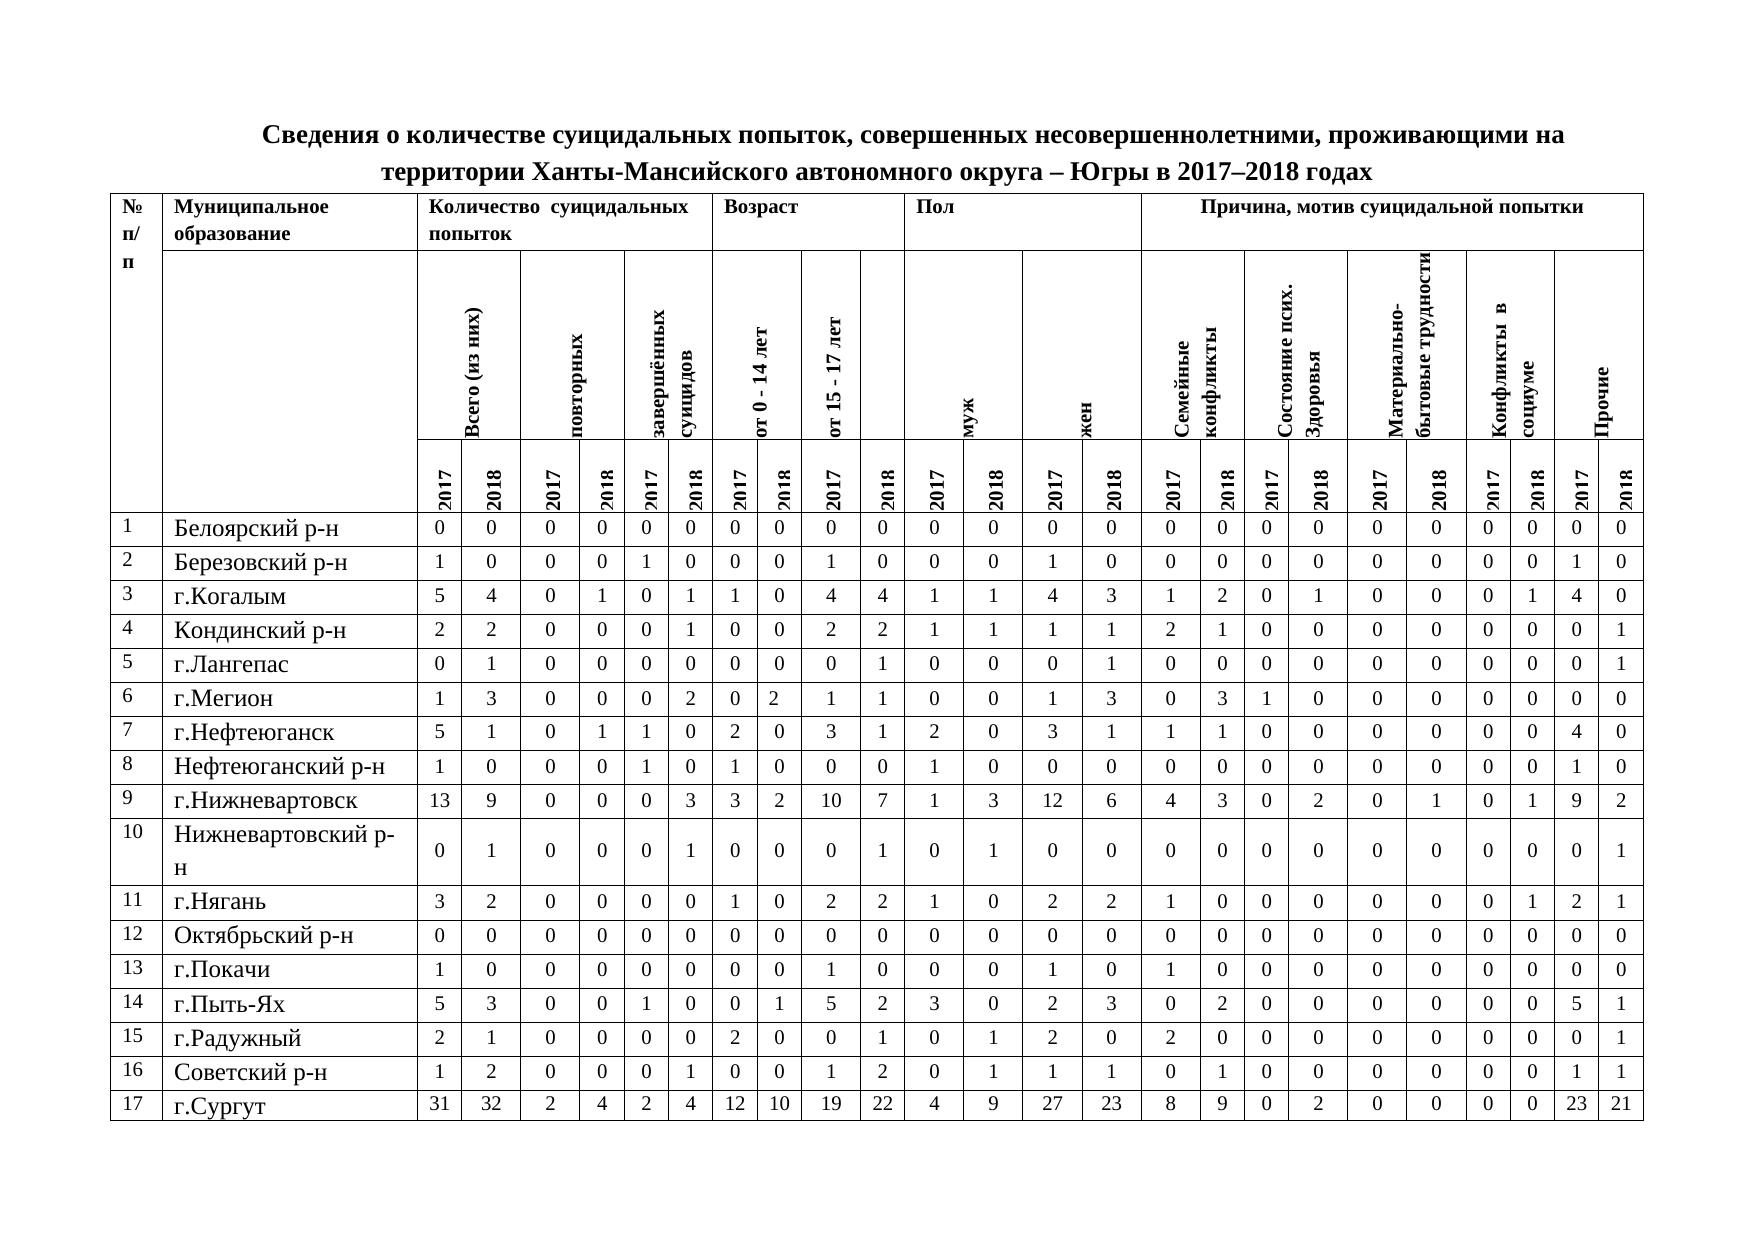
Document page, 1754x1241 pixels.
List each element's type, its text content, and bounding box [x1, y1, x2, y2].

table_cell 2 [462, 886, 520, 919]
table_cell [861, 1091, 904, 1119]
table_cell 0 [758, 955, 801, 988]
table_cell 0 [1348, 615, 1406, 648]
table_cell 0 [1511, 547, 1554, 580]
table_cell 3 [1083, 683, 1141, 716]
table_cell Прочие [1555, 251, 1643, 439]
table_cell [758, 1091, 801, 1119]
table_header Возраст [713, 194, 904, 250]
table_cell 0 [1348, 955, 1406, 988]
table_cell 4 [802, 581, 860, 614]
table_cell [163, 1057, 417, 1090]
table_cell 0 [1348, 513, 1406, 546]
table_cell от 15 - 17 лет [802, 251, 860, 439]
table_cell 1 [1599, 819, 1643, 885]
table_cell 0 [521, 615, 579, 648]
table_cell 3 [1201, 785, 1244, 818]
table_cell 0 [713, 649, 757, 682]
table_cell 0 [1407, 819, 1466, 885]
table_cell 4 [1142, 785, 1200, 818]
table_cell 2017 [1467, 440, 1510, 512]
table_cell 0 [758, 886, 801, 919]
table_cell 0 [861, 513, 904, 546]
table_cell 10 [111, 819, 162, 885]
table_cell 2 [1289, 785, 1347, 818]
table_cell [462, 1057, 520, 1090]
table_cell Кондинский р-н [163, 615, 417, 648]
table_cell 1 [462, 649, 520, 682]
table_cell г.Пыть-Ях [163, 989, 417, 1022]
table_cell 3 [669, 785, 712, 818]
table_cell 0 [1289, 819, 1347, 885]
table_cell 0 [1348, 785, 1406, 818]
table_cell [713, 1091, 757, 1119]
table_cell 0 [1511, 717, 1554, 750]
table_cell 4 [1555, 717, 1598, 750]
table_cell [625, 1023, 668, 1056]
table_cell г.Лангепас [163, 649, 417, 682]
table_cell г.Нефтеюганск [163, 717, 417, 750]
table_cell 2018 [1599, 440, 1643, 512]
table_cell 1 [1555, 751, 1598, 784]
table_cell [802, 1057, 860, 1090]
table_cell 0 [1245, 785, 1288, 818]
table_cell 0 [1245, 615, 1288, 648]
table_cell 1 [462, 717, 520, 750]
table_cell 1 [418, 547, 461, 580]
table_cell 0 [418, 819, 461, 885]
table_cell 2 [1142, 615, 1200, 648]
table_cell 1 [861, 649, 904, 682]
table_cell 0 [1467, 955, 1510, 988]
table_cell 1 [802, 955, 860, 988]
table_cell 1 [1599, 615, 1643, 648]
table_cell 0 [758, 717, 801, 750]
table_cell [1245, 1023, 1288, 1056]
table_cell 0 [1348, 921, 1406, 953]
table_cell 0 [964, 649, 1022, 682]
table_cell 0 [1245, 751, 1288, 784]
table_cell 0 [758, 921, 801, 953]
table_cell 0 [1467, 751, 1510, 784]
table_cell 0 [1511, 615, 1554, 648]
table_cell 2018 [1511, 440, 1554, 512]
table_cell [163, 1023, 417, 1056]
table_cell 3 [802, 717, 860, 750]
table_cell 0 [1201, 547, 1244, 580]
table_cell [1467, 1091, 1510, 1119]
table_cell 0 [1348, 649, 1406, 682]
table_cell 0 [462, 921, 520, 953]
table_cell 0 [905, 513, 963, 546]
table_cell 0 [1407, 886, 1466, 919]
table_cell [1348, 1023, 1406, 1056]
table_cell 0 [580, 955, 624, 988]
table_cell 0 [1467, 886, 1510, 919]
table_cell 2 [758, 683, 801, 716]
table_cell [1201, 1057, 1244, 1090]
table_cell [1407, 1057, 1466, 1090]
table_cell 1 [669, 615, 712, 648]
table_cell 0 [1407, 717, 1466, 750]
table_cell Нефтеюганский р-н [163, 751, 417, 784]
table_cell 1 [418, 683, 461, 716]
table_cell 1 [713, 751, 757, 784]
table_cell 5 [418, 581, 461, 614]
table_cell 0 [713, 513, 757, 546]
table_cell 1 [1289, 581, 1347, 614]
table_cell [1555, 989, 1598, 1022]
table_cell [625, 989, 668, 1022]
table_cell 2017 [713, 440, 757, 512]
table_cell 2 [1555, 886, 1598, 919]
table_cell 1 [905, 886, 963, 919]
table_cell 0 [625, 683, 668, 716]
table_cell 2018 [669, 440, 712, 512]
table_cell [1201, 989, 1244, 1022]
table_cell 0 [521, 581, 579, 614]
table_cell 2017 [802, 440, 860, 512]
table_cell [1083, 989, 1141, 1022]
table_cell 0 [625, 513, 668, 546]
table_cell 0 [802, 649, 860, 682]
table_cell 0 [1083, 751, 1141, 784]
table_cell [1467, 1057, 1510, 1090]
table_cell 0 [1289, 683, 1347, 716]
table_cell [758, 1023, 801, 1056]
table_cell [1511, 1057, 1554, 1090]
table_cell 1 [669, 581, 712, 614]
table_cell 0 [758, 615, 801, 648]
table_cell 1 [905, 785, 963, 818]
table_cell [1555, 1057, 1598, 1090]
table_cell завершённых суицидов [625, 251, 712, 439]
table_cell 0 [713, 615, 757, 648]
table_cell 0 [1245, 955, 1288, 988]
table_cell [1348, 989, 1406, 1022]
table_cell 0 [1023, 513, 1082, 546]
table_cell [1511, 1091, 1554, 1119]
table_cell г.Когалым [163, 581, 417, 614]
table_cell 1 [418, 751, 461, 784]
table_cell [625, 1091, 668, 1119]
table_cell 5 [111, 649, 162, 682]
table_cell [861, 251, 904, 439]
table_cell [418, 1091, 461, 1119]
table_cell Состояние псих. Здоровья [1245, 251, 1347, 439]
table_cell 0 [580, 513, 624, 546]
table_cell 1 [1201, 717, 1244, 750]
table_cell 0 [1083, 921, 1141, 953]
table_cell 3 [1201, 683, 1244, 716]
table_cell 0 [462, 513, 520, 546]
table_cell 0 [758, 751, 801, 784]
table_cell 2017 [625, 440, 668, 512]
table_cell 0 [521, 819, 579, 885]
table_cell 2018 [1289, 440, 1347, 512]
table_cell 0 [1289, 955, 1347, 988]
table_cell 0 [669, 751, 712, 784]
table_cell 0 [462, 751, 520, 784]
table_cell 0 [1407, 955, 1466, 988]
table_cell 3 [111, 581, 162, 614]
table_cell 0 [1289, 615, 1347, 648]
table_cell 0 [1407, 921, 1466, 953]
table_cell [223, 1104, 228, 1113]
table_cell 0 [758, 513, 801, 546]
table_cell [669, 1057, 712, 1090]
table_cell 0 [669, 717, 712, 750]
table_cell 0 [521, 547, 579, 580]
table_cell 0 [802, 751, 860, 784]
table_cell 13 [418, 785, 461, 818]
table_header № п/п [111, 194, 162, 512]
table_cell 0 [1555, 921, 1598, 953]
table_cell 12 [111, 921, 162, 953]
table_cell 4 [111, 615, 162, 648]
table_cell 1 [861, 819, 904, 885]
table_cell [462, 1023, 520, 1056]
table_cell 0 [669, 547, 712, 580]
table_cell 0 [1245, 921, 1288, 953]
table_cell 2 [905, 717, 963, 750]
table_cell 2018 [758, 440, 801, 512]
table_cell 0 [758, 547, 801, 580]
table_cell 0 [580, 886, 624, 919]
table_cell 0 [1289, 649, 1347, 682]
table_cell 2017 [418, 440, 461, 512]
table_cell 0 [758, 649, 801, 682]
table_cell 1 [1023, 955, 1082, 988]
table_cell 1 [625, 547, 668, 580]
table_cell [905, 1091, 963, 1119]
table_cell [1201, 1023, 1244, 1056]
table_cell 1 [964, 581, 1022, 614]
table_cell 2018 [580, 440, 624, 512]
table_cell 2 [669, 683, 712, 716]
table_cell 0 [1348, 751, 1406, 784]
table_cell г.Покачи [163, 955, 417, 988]
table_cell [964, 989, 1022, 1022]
table_cell 0 [1245, 547, 1288, 580]
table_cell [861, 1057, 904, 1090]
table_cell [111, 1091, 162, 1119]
table_cell 0 [1245, 649, 1288, 682]
table_cell 0 [1467, 513, 1510, 546]
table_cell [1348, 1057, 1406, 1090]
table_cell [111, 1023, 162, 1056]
table_cell 0 [625, 955, 668, 988]
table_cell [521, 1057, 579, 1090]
table_cell 12 [1023, 785, 1082, 818]
table_cell 2017 [1142, 440, 1200, 512]
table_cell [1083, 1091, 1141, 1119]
table_cell 0 [1142, 649, 1200, 682]
table_cell 1 [802, 683, 860, 716]
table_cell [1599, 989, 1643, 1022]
table_cell 4 [462, 581, 520, 614]
table_cell 0 [1348, 886, 1406, 919]
table_cell 0 [1511, 751, 1554, 784]
table_cell 0 [713, 683, 757, 716]
table_cell 3 [462, 989, 520, 1022]
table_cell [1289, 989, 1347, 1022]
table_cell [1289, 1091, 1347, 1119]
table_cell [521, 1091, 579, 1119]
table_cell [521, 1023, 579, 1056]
table_cell 0 [1555, 955, 1598, 988]
table_cell 7 [111, 717, 162, 750]
table_cell 0 [521, 717, 579, 750]
table_cell 2018 [1201, 440, 1244, 512]
table_cell 2 [758, 785, 801, 818]
table_cell 1 [580, 717, 624, 750]
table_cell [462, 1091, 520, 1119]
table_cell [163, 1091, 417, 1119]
table_cell 2 [802, 886, 860, 919]
table_cell 0 [521, 955, 579, 988]
table_cell 0 [669, 513, 712, 546]
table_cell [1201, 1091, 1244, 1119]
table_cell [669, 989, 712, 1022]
table_cell 0 [521, 683, 579, 716]
table_cell 0 [580, 751, 624, 784]
table_cell 3 [713, 785, 757, 818]
table_cell 0 [1407, 615, 1466, 648]
table_cell 0 [669, 921, 712, 953]
table_cell 0 [964, 751, 1022, 784]
table_cell 0 [905, 921, 963, 953]
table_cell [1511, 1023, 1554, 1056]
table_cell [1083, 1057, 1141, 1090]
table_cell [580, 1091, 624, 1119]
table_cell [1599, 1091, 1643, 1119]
table_header Причина, мотив суицидальной попытки [1142, 194, 1643, 250]
table_cell 0 [1467, 649, 1510, 682]
table_cell 0 [1348, 683, 1406, 716]
table_cell 0 [1467, 921, 1510, 953]
table_cell 1 [713, 581, 757, 614]
table_cell 0 [1511, 683, 1554, 716]
table_cell 0 [1599, 513, 1643, 546]
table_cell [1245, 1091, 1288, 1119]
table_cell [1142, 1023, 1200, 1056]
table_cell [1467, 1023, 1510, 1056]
table_cell 6 [1083, 785, 1141, 818]
table_cell 1 [861, 683, 904, 716]
table_cell 0 [625, 819, 668, 885]
table_cell 2 [713, 717, 757, 750]
table_cell 0 [1201, 886, 1244, 919]
table_cell 2 [861, 886, 904, 919]
table_cell 14 [111, 989, 162, 1022]
table_cell 1 [905, 581, 963, 614]
table_cell 0 [1555, 615, 1598, 648]
table_cell 0 [1245, 513, 1288, 546]
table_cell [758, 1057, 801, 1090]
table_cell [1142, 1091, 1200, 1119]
table_cell 0 [1348, 717, 1406, 750]
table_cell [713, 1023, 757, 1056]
table_cell г.Мегион [163, 683, 417, 716]
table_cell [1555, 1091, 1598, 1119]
table_cell 0 [758, 819, 801, 885]
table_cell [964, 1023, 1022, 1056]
table_cell 2017 [1555, 440, 1598, 512]
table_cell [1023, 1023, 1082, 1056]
table_cell 0 [625, 615, 668, 648]
table_cell 0 [1511, 921, 1554, 953]
table_cell 0 [1245, 717, 1288, 750]
table_cell 0 [1555, 819, 1598, 885]
table_cell 1 [713, 886, 757, 919]
table_cell 9 [111, 785, 162, 818]
table_cell 0 [964, 683, 1022, 716]
table_cell 0 [580, 649, 624, 682]
table_cell 0 [521, 649, 579, 682]
table_cell 0 [802, 513, 860, 546]
table_cell 0 [1083, 819, 1141, 885]
table_cell 0 [964, 921, 1022, 953]
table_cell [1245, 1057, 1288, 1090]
table_cell 0 [669, 649, 712, 682]
table_cell 2 [418, 615, 461, 648]
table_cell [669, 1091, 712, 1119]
table_cell 1 [1599, 886, 1643, 919]
table_cell 0 [1599, 717, 1643, 750]
table_cell 1 [1083, 717, 1141, 750]
table_cell 0 [713, 547, 757, 580]
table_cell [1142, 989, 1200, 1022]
table_cell 0 [625, 649, 668, 682]
table_cell 0 [1023, 819, 1082, 885]
table_cell 0 [1289, 717, 1347, 750]
table_cell 2018 [964, 440, 1022, 512]
table_cell 4 [1555, 581, 1598, 614]
table_cell 0 [669, 886, 712, 919]
table_cell 0 [1407, 547, 1466, 580]
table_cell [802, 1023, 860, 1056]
table_cell 2 [861, 615, 904, 648]
table_cell 0 [905, 819, 963, 885]
table_cell 2017 [1348, 440, 1406, 512]
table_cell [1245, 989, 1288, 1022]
table_cell 0 [1467, 683, 1510, 716]
table_cell 0 [964, 717, 1022, 750]
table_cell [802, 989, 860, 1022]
table_cell 2 [111, 547, 162, 580]
table_cell 0 [1289, 751, 1347, 784]
table_cell 0 [1348, 547, 1406, 580]
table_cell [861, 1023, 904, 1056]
table_cell 0 [1023, 921, 1082, 953]
table_cell 2017 [1023, 440, 1082, 512]
table_cell 2018 [861, 440, 904, 512]
table_cell 0 [861, 547, 904, 580]
table_cell 1 [1142, 886, 1200, 919]
table_cell 3 [1083, 581, 1141, 614]
table_cell 1 [1511, 886, 1554, 919]
table_cell 0 [1599, 921, 1643, 953]
table_cell 0 [580, 547, 624, 580]
table_cell 0 [1142, 819, 1200, 885]
table_cell 0 [625, 581, 668, 614]
table_cell 1 [1023, 547, 1082, 580]
table_cell 0 [1142, 683, 1200, 716]
table_cell 0 [521, 989, 579, 1022]
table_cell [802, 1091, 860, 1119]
table_cell 1 [669, 819, 712, 885]
table_cell 0 [1142, 547, 1200, 580]
table_cell повторных [521, 251, 624, 439]
table_cell 0 [802, 921, 860, 953]
table_cell 2 [1599, 785, 1643, 818]
table_header Муниципальное образование [163, 194, 417, 250]
table_cell 1 [1407, 785, 1466, 818]
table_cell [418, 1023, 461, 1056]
table_cell 3 [462, 683, 520, 716]
table_cell 0 [1348, 581, 1406, 614]
table_cell 0 [1555, 513, 1598, 546]
table_cell 0 [861, 921, 904, 953]
table_cell 0 [580, 785, 624, 818]
table_cell 0 [580, 921, 624, 953]
table_cell 0 [1201, 819, 1244, 885]
table_cell 0 [1467, 717, 1510, 750]
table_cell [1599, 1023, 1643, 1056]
table_cell 1 [625, 751, 668, 784]
table_cell 1 [1142, 581, 1200, 614]
table_cell 1 [802, 547, 860, 580]
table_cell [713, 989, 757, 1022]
table_cell 1 [964, 819, 1022, 885]
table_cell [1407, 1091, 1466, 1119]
table_cell 0 [1201, 955, 1244, 988]
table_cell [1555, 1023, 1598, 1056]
table_cell 0 [1555, 649, 1598, 682]
table_cell 0 [964, 547, 1022, 580]
table_cell 0 [905, 955, 963, 988]
table_cell г.Нягань [163, 886, 417, 919]
table_cell Березовский р-н [163, 547, 417, 580]
table_cell 2018 [1407, 440, 1466, 512]
table_cell 0 [1467, 785, 1510, 818]
table_cell 0 [418, 921, 461, 953]
table_cell 0 [1348, 819, 1406, 885]
table_cell 0 [1142, 513, 1200, 546]
table_cell 0 [905, 683, 963, 716]
table_cell [163, 251, 417, 512]
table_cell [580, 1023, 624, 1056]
table_cell 4 [1023, 581, 1082, 614]
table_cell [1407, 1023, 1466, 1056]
table_header Пол [905, 194, 1141, 250]
table_cell 3 [1023, 717, 1082, 750]
table_cell 0 [1289, 921, 1347, 953]
table_cell 1 [1023, 683, 1082, 716]
table_cell 0 [1201, 513, 1244, 546]
table_cell 1 [580, 581, 624, 614]
table_cell 0 [521, 921, 579, 953]
table_cell 0 [669, 955, 712, 988]
table_cell 0 [625, 886, 668, 919]
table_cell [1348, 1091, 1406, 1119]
table_cell 0 [1511, 649, 1554, 682]
table_cell 0 [625, 921, 668, 953]
table_cell 0 [1511, 819, 1554, 885]
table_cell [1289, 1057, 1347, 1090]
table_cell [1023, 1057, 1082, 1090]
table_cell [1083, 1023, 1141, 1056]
table_cell 0 [1511, 513, 1554, 546]
table_cell 8 [111, 751, 162, 784]
table_cell 0 [1555, 683, 1598, 716]
table_cell 0 [1142, 751, 1200, 784]
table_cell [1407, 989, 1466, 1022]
table_cell 0 [713, 921, 757, 953]
table_cell 3 [964, 785, 1022, 818]
table_cell 0 [580, 683, 624, 716]
table_cell 0 [580, 615, 624, 648]
table_cell 1 [625, 717, 668, 750]
table_cell 0 [1245, 886, 1288, 919]
table_cell 5 [418, 717, 461, 750]
table_cell 1 [1023, 615, 1082, 648]
table_cell 7 [861, 785, 904, 818]
table_cell 1 [418, 955, 461, 988]
table_cell 0 [1245, 581, 1288, 614]
table_cell 0 [1289, 886, 1347, 919]
table_cell 0 [1407, 513, 1466, 546]
table_cell 0 [462, 955, 520, 988]
table_cell жен [1023, 251, 1141, 439]
table_cell 11 [111, 886, 162, 919]
table_cell 1 [1083, 649, 1141, 682]
table_cell 0 [964, 955, 1022, 988]
table_cell 1 [905, 615, 963, 648]
table_cell Конфликты в социуме [1467, 251, 1554, 439]
table_cell 1 [1511, 785, 1554, 818]
table_cell 0 [713, 819, 757, 885]
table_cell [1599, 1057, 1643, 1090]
table_cell 0 [1407, 683, 1466, 716]
table_cell 1 [1142, 955, 1200, 988]
table_cell от 0 - 14 лет [713, 251, 801, 439]
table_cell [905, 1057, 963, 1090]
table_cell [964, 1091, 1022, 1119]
table_cell Белоярский р-н [163, 513, 417, 546]
table_cell 5 [418, 989, 461, 1022]
table_cell 1 [905, 751, 963, 784]
table_cell 0 [905, 649, 963, 682]
table_cell 0 [418, 513, 461, 546]
table_cell 0 [1511, 955, 1554, 988]
table_cell 0 [1599, 751, 1643, 784]
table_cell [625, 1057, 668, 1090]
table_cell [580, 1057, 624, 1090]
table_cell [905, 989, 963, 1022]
table_cell 0 [713, 955, 757, 988]
table_cell 2017 [1245, 440, 1288, 512]
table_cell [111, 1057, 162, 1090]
table_cell 0 [1407, 649, 1466, 682]
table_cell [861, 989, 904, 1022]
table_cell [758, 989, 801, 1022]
table_cell 0 [1201, 921, 1244, 953]
table_cell Материально-бытовые трудности [1348, 251, 1466, 439]
table_cell 0 [905, 547, 963, 580]
table_cell 0 [418, 649, 461, 682]
table_cell 0 [1467, 615, 1510, 648]
table_cell 0 [802, 819, 860, 885]
table_cell 1 [1142, 717, 1200, 750]
table_cell 9 [462, 785, 520, 818]
table_cell 1 [111, 513, 162, 546]
table_cell 0 [1467, 547, 1510, 580]
table_cell Всего (из них) [418, 251, 520, 439]
table_cell 2 [1023, 886, 1082, 919]
table_cell 0 [1407, 751, 1466, 784]
table_cell 0 [580, 819, 624, 885]
table_cell 1 [1245, 683, 1288, 716]
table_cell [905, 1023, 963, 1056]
table_cell 2018 [462, 440, 520, 512]
table_cell 0 [521, 751, 579, 784]
table_cell 2 [462, 615, 520, 648]
table_cell 0 [1467, 581, 1510, 614]
table_cell 1 [1083, 615, 1141, 648]
table_cell 0 [1289, 513, 1347, 546]
table_cell 2 [1201, 581, 1244, 614]
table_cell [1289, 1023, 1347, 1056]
table_cell Нижневартовский р-н [163, 819, 417, 885]
table_cell 0 [1245, 819, 1288, 885]
table_cell Октябрьский р-н [163, 921, 417, 953]
table_cell 0 [1201, 649, 1244, 682]
table_cell 0 [1599, 683, 1643, 716]
table_cell 1 [1555, 547, 1598, 580]
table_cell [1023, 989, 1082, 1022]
table_cell 0 [861, 751, 904, 784]
table_cell 0 [758, 581, 801, 614]
table_cell г.Нижневартовск [163, 785, 417, 818]
table_cell 1 [861, 717, 904, 750]
table_cell 0 [580, 989, 624, 1022]
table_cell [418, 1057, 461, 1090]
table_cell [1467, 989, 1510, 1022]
table_cell 0 [521, 513, 579, 546]
table_cell 0 [1289, 547, 1347, 580]
table_cell 0 [625, 785, 668, 818]
table_cell 0 [1599, 955, 1643, 988]
table_cell 2017 [521, 440, 579, 512]
table_cell 6 [111, 683, 162, 716]
table_cell 1 [1201, 615, 1244, 648]
table_cell 0 [521, 785, 579, 818]
table_cell 9 [1555, 785, 1598, 818]
table_cell 0 [1467, 819, 1510, 885]
table_cell 3 [418, 886, 461, 919]
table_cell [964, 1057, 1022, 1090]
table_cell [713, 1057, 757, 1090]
table_cell 4 [861, 581, 904, 614]
table_cell 0 [1083, 513, 1141, 546]
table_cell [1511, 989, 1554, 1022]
table_cell 0 [861, 955, 904, 988]
table_cell 0 [1023, 751, 1082, 784]
table_cell 2 [802, 615, 860, 648]
table_cell 0 [964, 513, 1022, 546]
table_cell 10 [802, 785, 860, 818]
table_cell 0 [1023, 649, 1082, 682]
table_cell Семейные конфликты [1142, 251, 1244, 439]
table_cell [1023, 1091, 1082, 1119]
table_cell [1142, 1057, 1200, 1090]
table_cell 2018 [1083, 440, 1141, 512]
table_cell 1 [1599, 649, 1643, 682]
table_cell 2017 [905, 440, 963, 512]
table_cell 0 [1407, 581, 1466, 614]
table_cell 0 [462, 547, 520, 580]
text Сведения о количестве суицидальных попыток, совершенных несовершеннолетними, проживающими на территории Ханты-Мансийского автономного округа – Югры в 2017–2018 годах [118, 118, 1636, 187]
table_cell 0 [964, 886, 1022, 919]
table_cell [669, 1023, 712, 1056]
table_cell 2 [1083, 886, 1141, 919]
table_cell муж [905, 251, 1022, 439]
table_cell 0 [521, 886, 579, 919]
table_cell 1 [462, 819, 520, 885]
table_cell 0 [1599, 581, 1643, 614]
table_cell 0 [1142, 921, 1200, 953]
table_cell 1 [964, 615, 1022, 648]
table_cell 0 [1201, 751, 1244, 784]
table_cell 0 [1083, 955, 1141, 988]
table_cell 1 [1511, 581, 1554, 614]
table_cell 0 [1599, 547, 1643, 580]
table_cell 13 [111, 955, 162, 988]
table_header Количество суицидальных попыток [418, 194, 712, 250]
table_cell 0 [1083, 547, 1141, 580]
